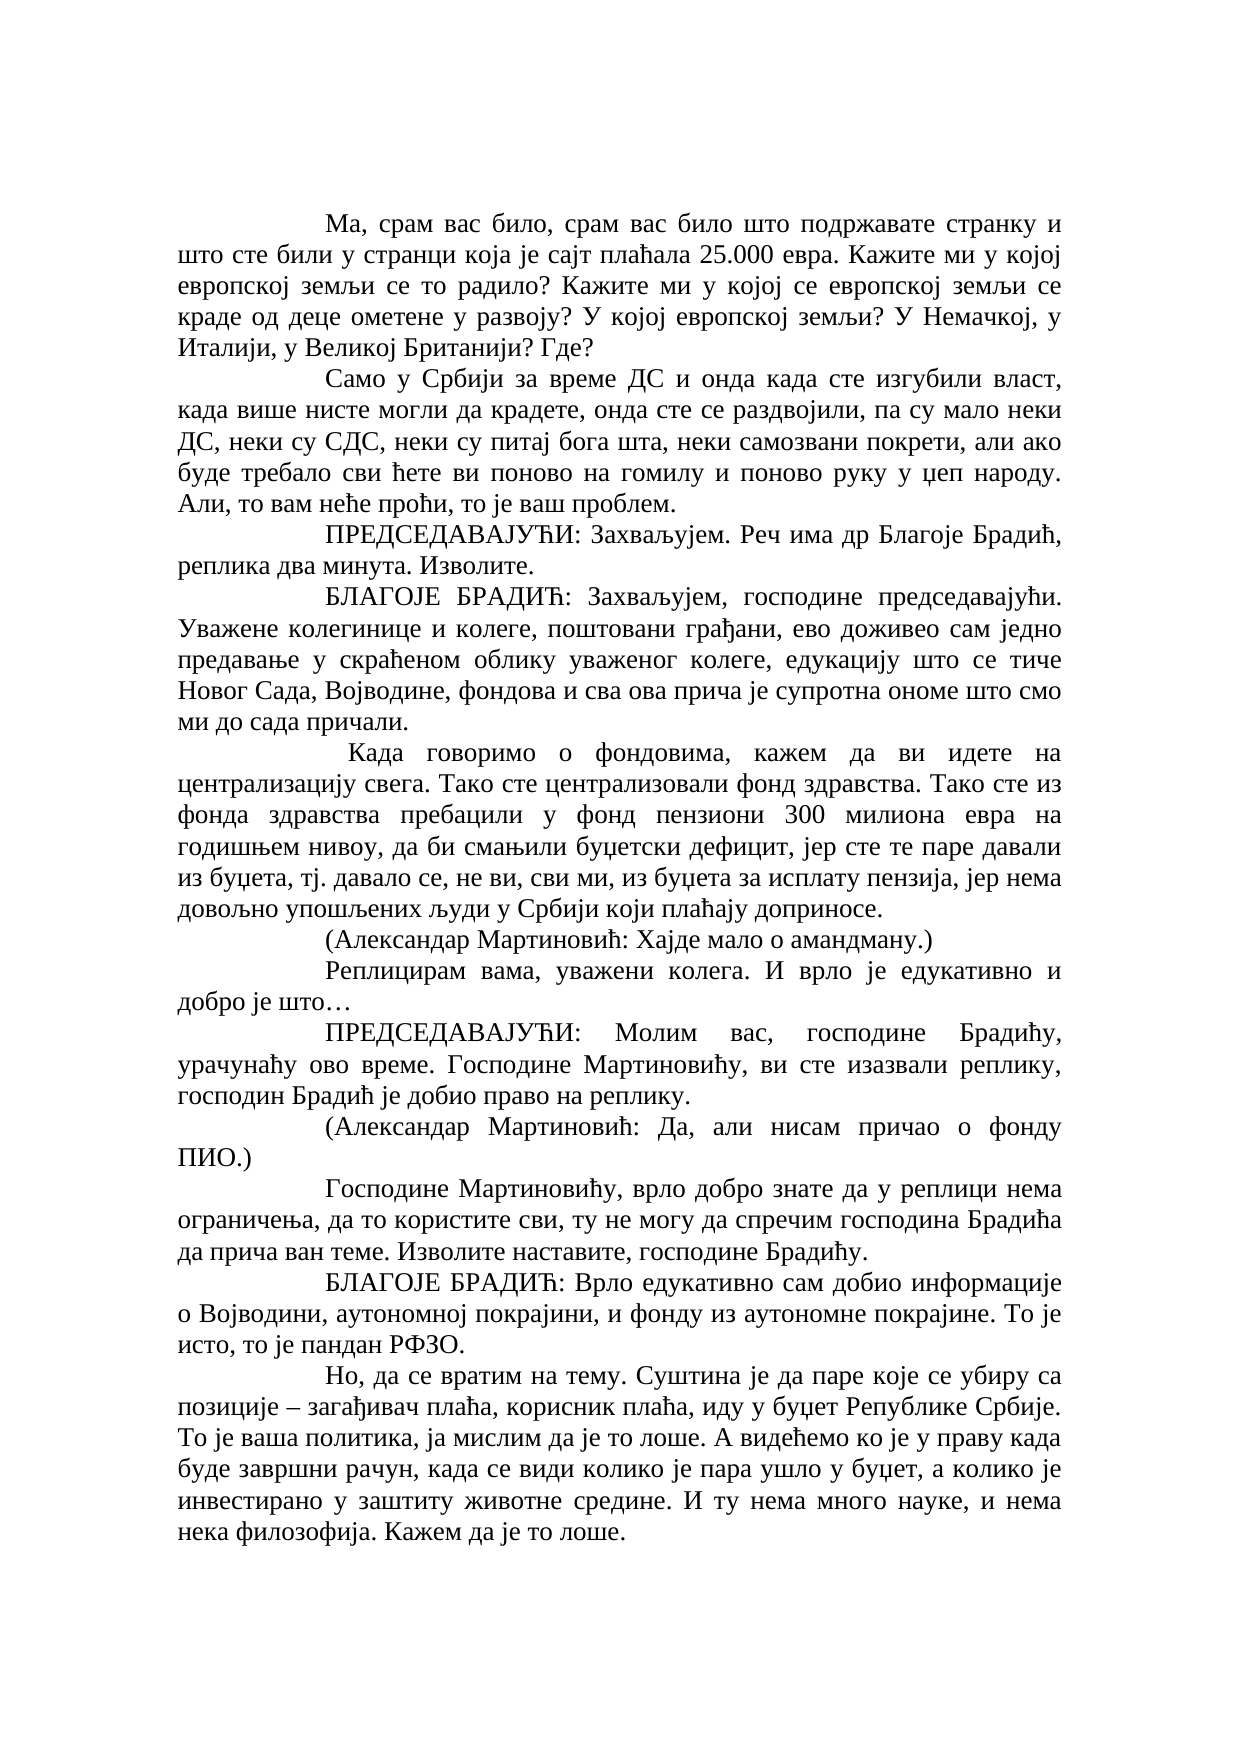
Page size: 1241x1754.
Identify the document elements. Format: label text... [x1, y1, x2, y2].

text (Александар Мартиновић: Да, али нисам причао о фонду ПИО.) [177, 1110, 1063, 1172]
text Када говоримо о фондовима, кажем да ви идете на централизацију свега. Тако сте централизовали фонд здравства. Тако сте из фонда здравства пребацили у фонд пензиони 300 милиона евра на годишњем нивоу, да би смањили буџетски дефицит, јер сте те паре давали из буџета, тј. давало се, не ви, сви ми, из буџета за исплату пензија, јер нема довољно упошљених људи у Србији који плаћају доприносе. [177, 736, 1063, 923]
text ПРЕДСЕДАВАЈУЋИ: Молим вас, господине Брадићу, урачунаћу ово време. Господине Мартиновићу, ви сте изазвали реплику, господин Брадић је добио право на реплику. [177, 1017, 1063, 1110]
text БЛАГОЈЕ БРАДИЋ: Захваљујем, господине председавајући. Уважене колегинице и колеге, поштовани грађани, ево доживео сам једно предавање у скраћеном облику уваженог колеге, едукацију што се тиче Новог Сада, Војводине, фондова и сва ова прича је супротна ономе што смо ми до сада причали. [177, 581, 1063, 736]
text Реплицирам вама, уважени колега. И врло је едукативно и добро је што… [177, 954, 1063, 1017]
text Само у Србији за време ДС и онда када сте изгубили власт, када више нисте могли да крадете, онда сте се раздвојили, па су мало неки ДС, неки су СДС, неки су питај бога шта, неки самозвани покрети, али ако буде требало сви ћете ви поново на гомилу и поново руку у џеп народу. Али, то вам неће проћи, то је ваш проблем. [177, 362, 1063, 518]
text Господине Мартиновићу, врло добро знате да у реплици нема ограничења, да то користите сви, ту не могу да спречим господина Брадића да прича ван теме. Изволите наставите, господине Брадићу. [177, 1172, 1063, 1266]
text Но, да се вратим на тему. Суштина је да паре које се убиру са позиције – загађивач плаћа, корисник плаћа, иду у буџет Републике Србије. То је ваша политика, ја мислим да је то лоше. А видећемо ко је у праву када буде завршни рачун, када се види колико је пара ушло у буџет, а колико је инвестирано у заштиту животне средине. И ту нема много науке, и нема нека филозофија. Кажем да је то лоше. [177, 1359, 1063, 1546]
text (Александар Мартиновић: Хајде мало о амандману.) [177, 923, 1063, 954]
text ПРЕДСЕДАВАЈУЋИ: Захваљујем. Реч има др Благоје Брадић, реплика два минута. Изволите. [177, 518, 1063, 581]
text Ма, срам вас било, срам вас било што подржавате странку и што сте били у странци која је сајт плаћала 25.000 евра. Кажите ми у којој европској земљи се то радило? Кажите ми у којој се европској земљи се краде од деце ометене у развоју? У којој европској земљи? У Немачкој, у Италији, у Великој Британији? Где? [177, 207, 1063, 362]
text БЛАГОЈЕ БРАДИЋ: Врло едукативно сам добио информације о Војводини, аутономној покрајини, и фонду из аутономне покрајине. То је исто, то је пандан РФЗО. [177, 1266, 1063, 1359]
